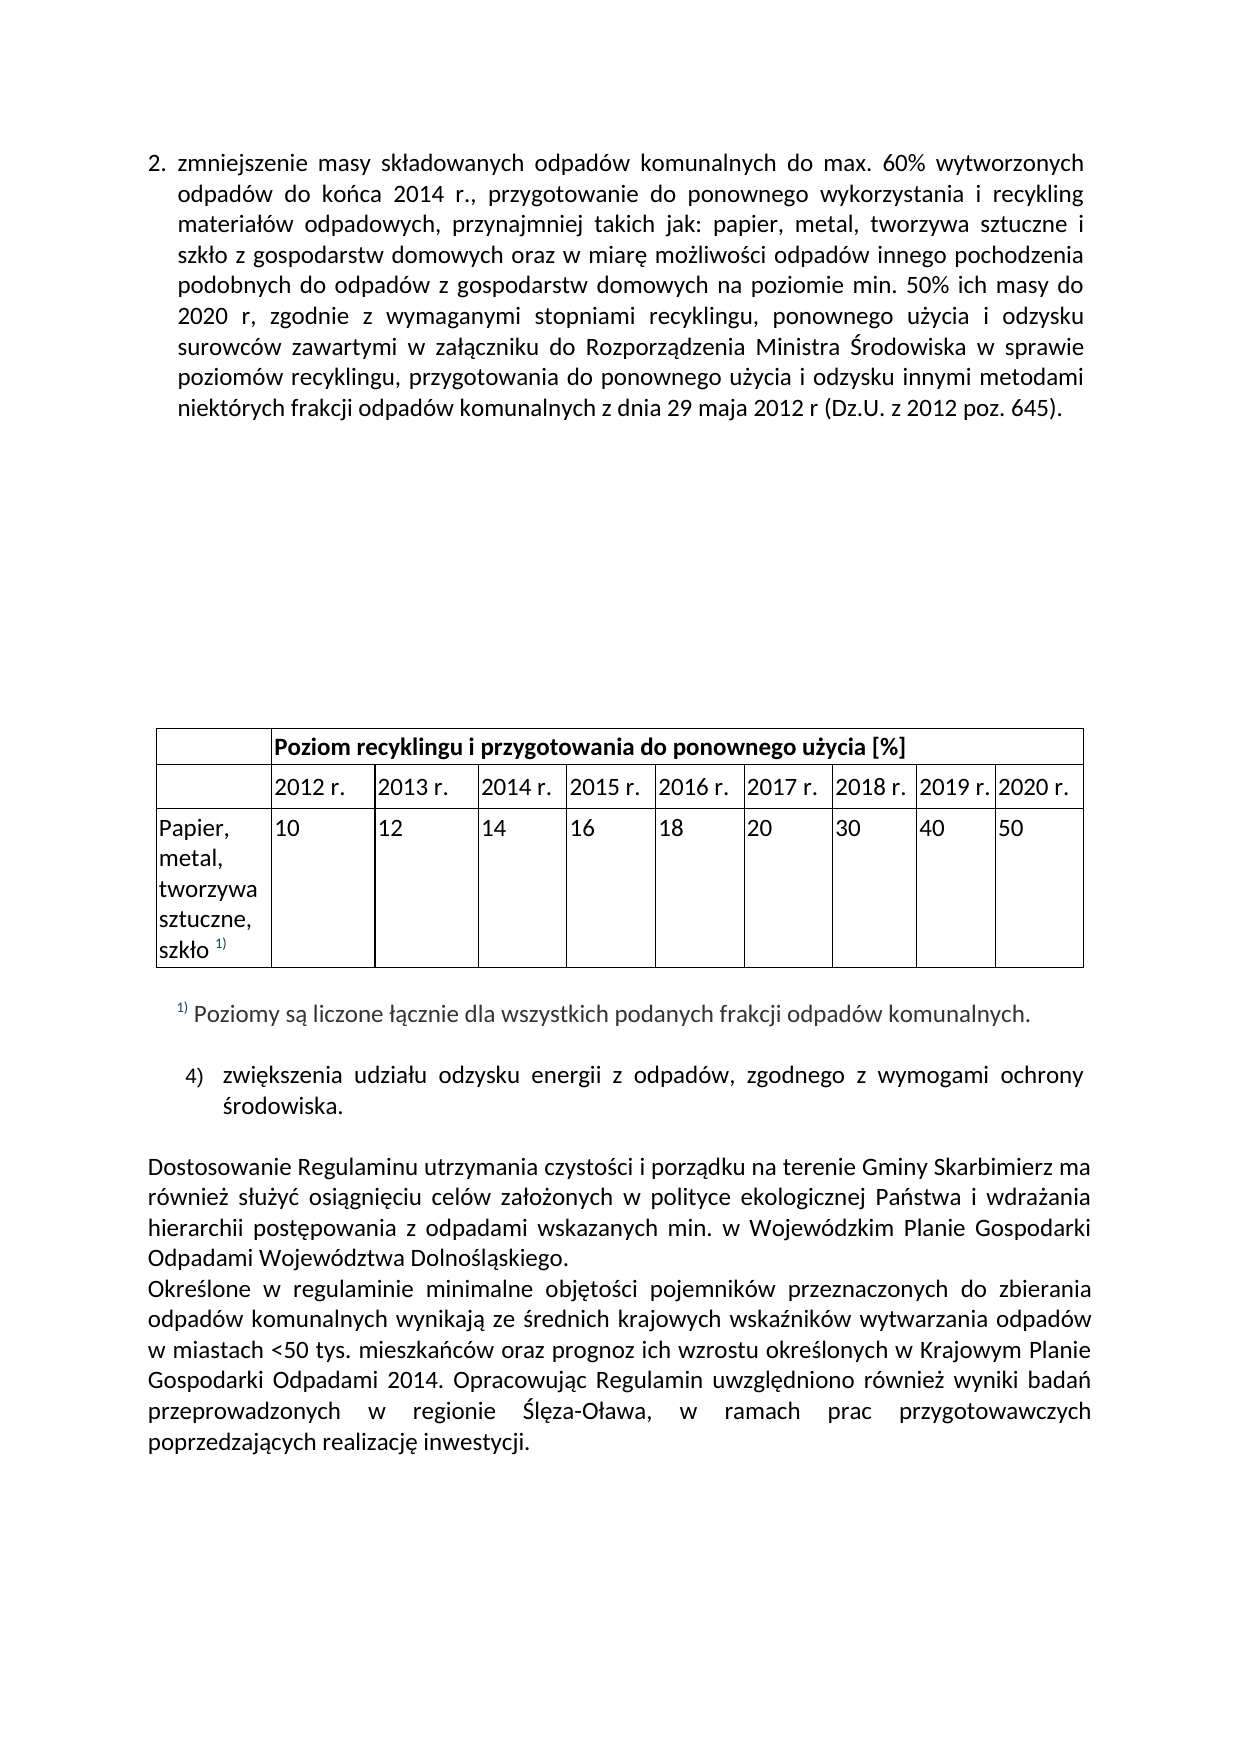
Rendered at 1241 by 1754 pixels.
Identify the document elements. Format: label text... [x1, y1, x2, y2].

text 1) Poziomy są liczone łącznie dla wszystkich podanych frakcji odpadów komunalnych. [148, 998, 1093, 1029]
table_header [157, 729, 271, 764]
table_cell 2013 r. [376, 765, 478, 808]
table_cell 2018 r. [833, 765, 916, 808]
text Dostosowanie Regulaminu utrzymania czystości i porządku na terenie Gminy Skarbimierz ma również służyć osiągnięciu celów założonych w polityce ekologicznej Państwa i wdrażania hierarchii postępowania z odpadami wskazanych min. w Wojewódzkim Planie Gospodarki Odpadami Województwa Dolnośląskiego. [148, 1151, 1093, 1273]
table_cell 2020 r. [996, 765, 1083, 808]
table_cell 12 [376, 809, 478, 967]
table_cell 2016 r. [656, 765, 744, 808]
table_cell 18 [656, 809, 744, 967]
table_cell Papier, metal, tworzywa sztuczne, szkło 1) [157, 809, 271, 967]
table_cell 2014 r. [479, 765, 566, 808]
table_cell 2015 r. [567, 765, 655, 808]
list zwiększenia udziału odzysku energii z odpadów, zgodnego z wymogami ochrony środowiska. [185, 1059, 1085, 1120]
list zmniejszenie masy składowanych odpadów komunalnych do max. 60% wytworzonych odpadów do końca 2014 r., przygotowanie do ponownego wykorzystania i recykling materiałów odpadowych, przynajmniej takich jak: papier, metal, tworzywa sztuczne i szkło z gospodarstw domowych oraz w miarę możliwości odpadów innego pochodzenia podobnych do odpadów z gospodarstw domowych na poziomie min. 50% ich masy do 2020 r, zgodnie z wymaganymi stopniami recyklingu, ponownego użycia i odzysku surowców zawartymi w załączniku do Rozporządzenia Ministra Środowiska w sprawie poziomów recyklingu, przygotowania do ponownego użycia i odzysku innymi metodami niektórych frakcji odpadów komunalnych z dnia 29 maja 2012 r (Dz.U. z 2012 poz. 645). [148, 148, 1085, 422]
table_cell 20 [745, 809, 832, 967]
table_cell 2019 r. [917, 765, 995, 808]
table_cell 30 [833, 809, 916, 967]
table_header Poziom recyklingu i przygotowania do ponownego użycia [%] [272, 729, 1083, 764]
table_cell 16 [567, 809, 655, 967]
text Określone w regulaminie minimalne objętości pojemników przeznaczonych do zbierania odpadów komunalnych wynikają ze średnich krajowych wskaźników wytwarzania odpadów w miastach <50 tys. mieszkańców oraz prognoz ich wzrostu określonych w Krajowym Planie Gospodarki Odpadami 2014. Opracowując Regulamin uwzględniono również wyniki badań przeprowadzonych w regionie Ślęza-Oława, w ramach prac przygotowawczych poprzedzających realizację inwestycji. [148, 1273, 1093, 1456]
table_cell 50 [996, 809, 1083, 967]
table_cell 40 [917, 809, 995, 967]
table_cell 14 [479, 809, 566, 967]
table_cell [157, 765, 271, 808]
table_cell 2017 r. [745, 765, 832, 808]
table_cell 10 [272, 809, 374, 967]
table_cell 2012 r. [272, 765, 374, 808]
